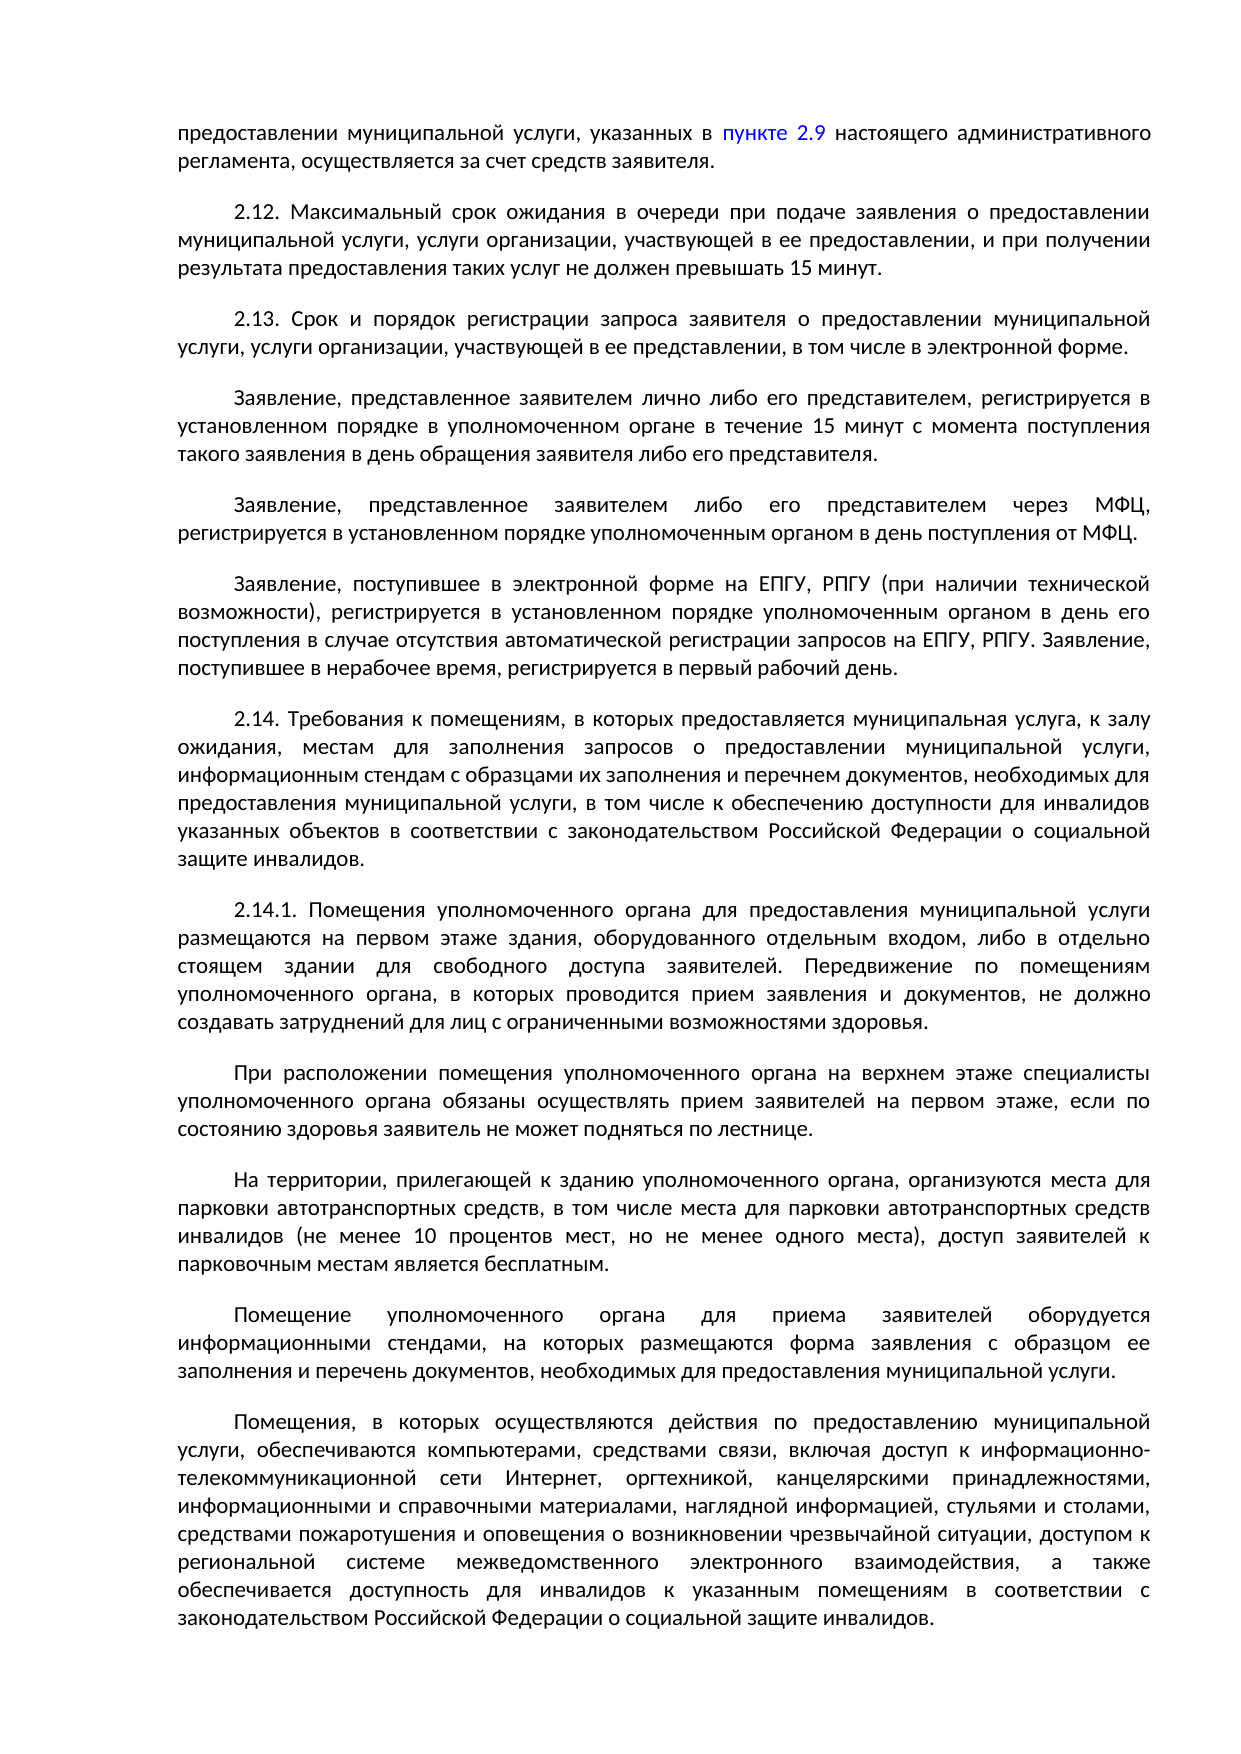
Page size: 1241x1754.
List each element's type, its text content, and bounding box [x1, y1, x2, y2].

text Заявление, представленное заявителем лично либо его представителем, регистрируется в установленном порядке в уполномоченном органе в течение 15 минут с момента поступления такого заявления в день обращения заявителя либо его представителя. [177, 383, 1152, 467]
text На территории, прилегающей к зданию уполномоченного органа, организуются места для парковки автотранспортных средств, в том числе места для парковки автотранспортных средств инвалидов (не менее 10 процентов мест, но не менее одного места), доступ заявителей к парковочным местам является бесплатным. [177, 1165, 1152, 1277]
text 2.14.1. Помещения уполномоченного органа для предоставления муниципальной услуги размещаются на первом этаже здания, оборудованного отдельным входом, либо в отдельно стоящем здании для свободного доступа заявителей. Передвижение по помещениям уполномоченного органа, в которых проводится прием заявления и документов, не должно создавать затруднений для лиц с ограниченными возможностями здоровья. [177, 895, 1152, 1035]
text 2.14. Требования к помещениям, в которых предоставляется муниципальная услуга, к залу ожидания, местам для заполнения запросов о предоставлении муниципальной услуги, информационным стендам с образцами их заполнения и перечнем документов, необходимых для предоставления муниципальной услуги, в том числе к обеспечению доступности для инвалидов указанных объектов в соответствии с законодательством Российской Федерации о социальной защите инвалидов. [177, 704, 1152, 872]
text 2.13. Срок и порядок регистрации запроса заявителя о предоставлении муниципальной услуги, услуги организации, участвующей в ее представлении, в том числе в электронной форме. [177, 304, 1152, 360]
text Заявление, представленное заявителем либо его представителем через МФЦ, регистрируется в установленном порядке уполномоченным органом в день поступления от МФЦ. [177, 490, 1152, 546]
text 2.12. Максимальный срок ожидания в очереди при подаче заявления о предоставлении муниципальной услуги, услуги организации, участвующей в ее предоставлении, и при получении результата предоставления таких услуг не должен превышать 15 минут. [177, 197, 1152, 281]
text При расположении помещения уполномоченного органа на верхнем этаже специалисты уполномоченного органа обязаны осуществлять прием заявителей на первом этаже, если по состоянию здоровья заявитель не может подняться по лестнице. [177, 1058, 1152, 1142]
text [177, 118, 1152, 174]
text Заявление, поступившее в электронной форме на ЕПГУ, РПГУ (при наличии технической возможности), регистрируется в установленном порядке уполномоченным органом в день его поступления в случае отсутствия автоматической регистрации запросов на ЕПГУ, РПГУ. Заявление, поступившее в нерабочее время, регистрируется в первый рабочий день. [177, 569, 1152, 681]
text Помещение уполномоченного органа для приема заявителей оборудуется информационными стендами, на которых размещаются форма заявления с образцом ее заполнения и перечень документов, необходимых для предоставления муниципальной услуги. [177, 1300, 1152, 1384]
text Помещения, в которых осуществляются действия по предоставлению муниципальной услуги, обеспечиваются компьютерами, средствами связи, включая доступ к информационно-телекоммуникационной сети Интернет, оргтехникой, канцелярскими принадлежностями, информационными и справочными материалами, наглядной информацией, стульями и столами, средствами пожаротушения и оповещения о возникновении чрезвычайной ситуации, доступом к региональной системе межведомственного электронного взаимодействия, а также обеспечивается доступность для инвалидов к указанным помещениям в соответствии с законодательством Российской Федерации о социальной защите инвалидов. [177, 1407, 1152, 1631]
